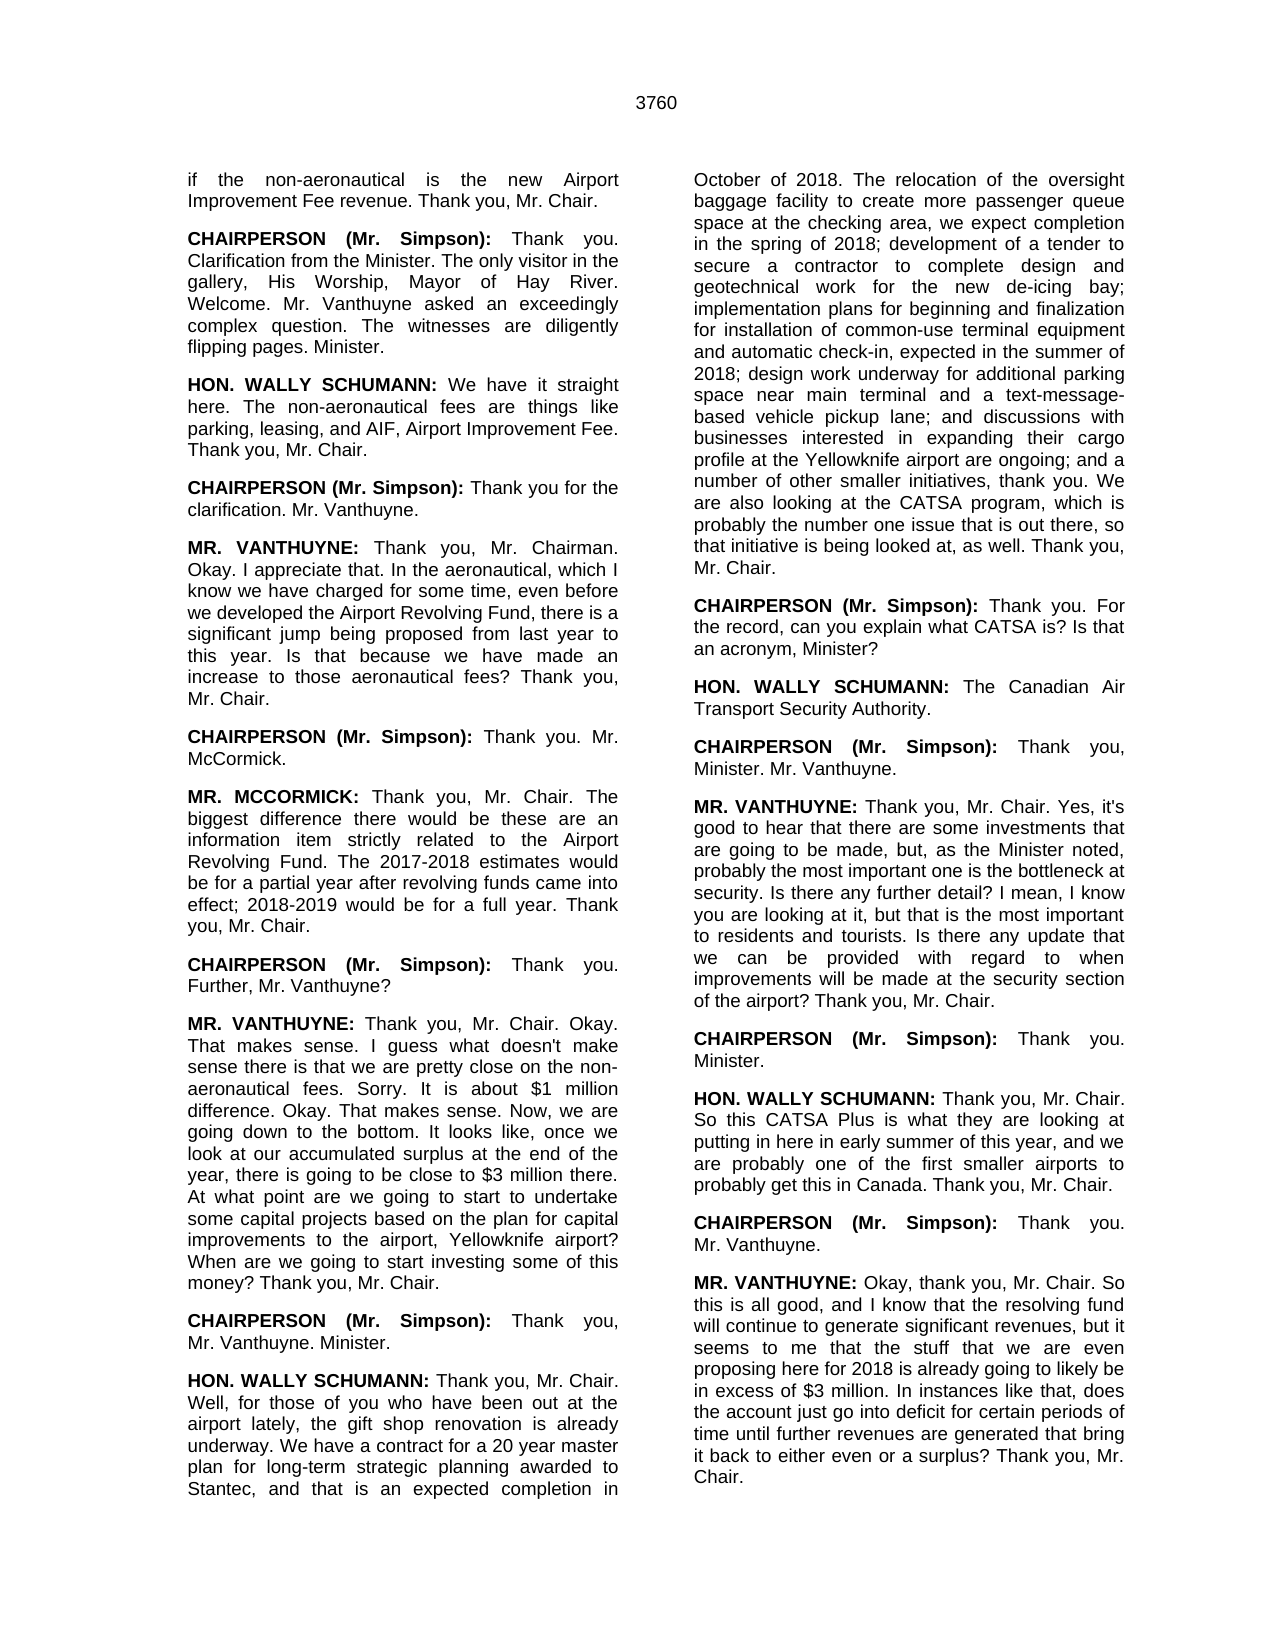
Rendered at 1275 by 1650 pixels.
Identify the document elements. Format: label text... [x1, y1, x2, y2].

text CHAIRPERSON (Mr. Simpson): Thank you. Mr. McCormick. [187, 726, 619, 769]
text HON. WALLY SCHUMANN: Thank you, Mr. Chair. Well, for those of you who have been out at the airport lately, the gift shop renovation is already underway. We have a contract for a 20 year master plan for long-term strategic planning awarded to Stantec, and that is an expected completion in October of 2018. The relocation of the oversight baggage facility to create more passenger queue space at the checking area, we expect completion in the spring of 2018; development of a tender to secure a contractor to complete design and geotechnical work for the new de-icing bay; implementation plans for beginning and finalization for installation of common-use terminal equipment and automatic check-in, expected in the summer of 2018; design work underway for additional parking space near main terminal and a text-message-based vehicle pickup lane; and discussions with businesses interested in expanding their cargo profile at the Yellowknife airport are ongoing; and a number of other smaller initiatives, thank you. We are also looking at the CATSA program, which is probably the number one issue that is out there, so that initiative is being looked at, as well. Thank you, Mr. Chair. [694, 168, 1125, 578]
text CHAIRPERSON (Mr. Simpson): Thank you, Minister. Mr. Vanthuyne. [694, 736, 1125, 779]
text CHAIRPERSON (Mr. Simpson): Thank you. Mr. Vanthuyne. [694, 1212, 1125, 1255]
text MR. VANTHUYNE: Thank you, Mr. Chair. Okay. That makes sense. I guess what doesn't make sense there is that we are pretty close on the non-aeronautical fees. Sorry. It is about $1 million difference. Okay. That makes sense. Now, we are going down to the bottom. It looks like, once we look at our accumulated surplus at the end of the year, there is going to be close to $3 million there. At what point are we going to start to undertake some capital projects based on the plan for capital improvements to the airport, Yellowknife airport? When are we going to start investing some of this money? Thank you, Mr. Chair. [187, 1013, 619, 1293]
text MR. VANTHUYNE: Okay, thank you, Mr. Chair. So this is all good, and I know that the resolving fund will continue to generate significant revenues, but it seems to me that the stuff that we are even proposing here for 2018 is already going to likely be in excess of $3 million. In instances like that, does the account just go into deficit for certain periods of time until further revenues are generated that bring it back to either even or a surplus? Thank you, Mr. Chair. [694, 1272, 1125, 1488]
text MR. MCCORMICK: Thank you, Mr. Chair. The biggest difference there would be these are an information item strictly related to the Airport Revolving Fund. The 2017-2018 estimates would be for a partial year after revolving funds came into effect; 2018-2019 would be for a full year. Thank you, Mr. Chair. [187, 786, 619, 937]
text CHAIRPERSON (Mr. Simpson): Thank you. For the record, can you explain what CATSA is? Is that an acronym, Minister? [694, 595, 1125, 659]
text MR. VANTHUYNE: Thank you, Mr. Chair. Yes, it's good to hear that there are some investments that are going to be made, but, as the Minister noted, probably the most important one is the bottleneck at security. Is there any further detail? I mean, I know you are looking at it, but that is the most important to residents and tourists. Is there any update that we can be provided with regard to when improvements will be made at the security section of the airport? Thank you, Mr. Chair. [694, 796, 1125, 1011]
text CHAIRPERSON (Mr. Simpson): Thank you for the clarification. Mr. Vanthuyne. [187, 477, 619, 520]
text HON. WALLY SCHUMANN: We have it straight here. The non-aeronautical fees are things like parking, leasing, and AIF, Airport Improvement Fee. Thank you, Mr. Chair. [187, 374, 619, 460]
text HON. WALLY SCHUMANN: Thank you, Mr. Chair. So this CATSA Plus is what they are looking at putting in here in early summer of this year, and we are probably one of the first smaller airports to probably get this in Canada. Thank you, Mr. Chair. [694, 1088, 1125, 1196]
text CHAIRPERSON (Mr. Simpson): Thank you. Minister. [694, 1028, 1125, 1071]
text CHAIRPERSON (Mr. Simpson): Thank you, Mr. Vanthuyne. Minister. [187, 1310, 619, 1353]
text CHAIRPERSON (Mr. Simpson): Thank you. Further, Mr. Vanthuyne? [187, 953, 619, 997]
text HON. WALLY SCHUMANN: The Canadian Air Transport Security Authority. [694, 676, 1125, 719]
text MR. VANTHUYNE: Thank you, Mr. Chairman. Okay. I appreciate that. In the aeronautical, which I know we have charged for some time, even before we developed the Airport Revolving Fund, there is a significant jump being proposed from last year to this year. Is that because we have made an increase to those aeronautical fees? Thank you, Mr. Chair. [187, 537, 619, 709]
text CHAIRPERSON (Mr. Simpson): Thank you. Clarification from the Minister. The only visitor in the gallery, His Worship, Mayor of Hay River. Welcome. Mr. Vanthuyne asked an exceedingly complex question. The witnesses are diligently flipping pages. Minister. [187, 228, 619, 357]
